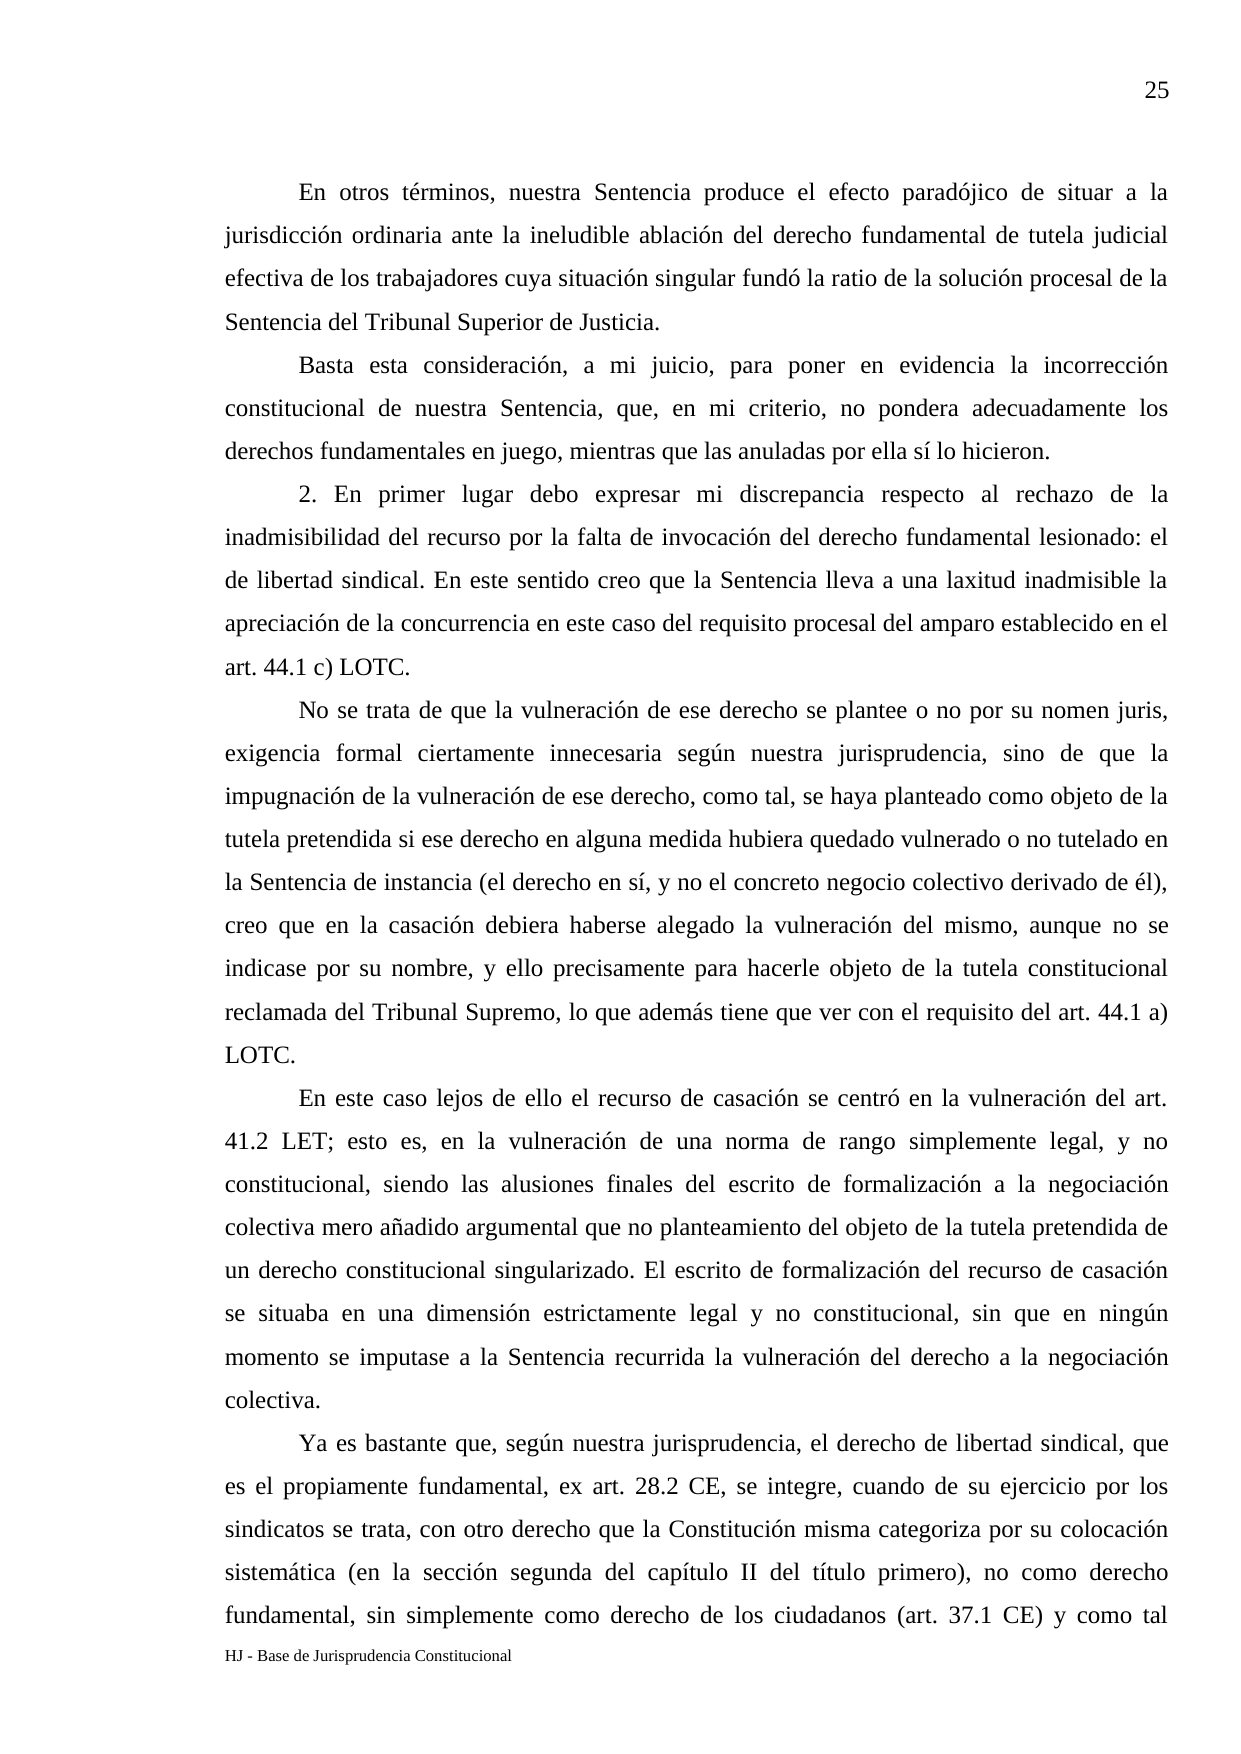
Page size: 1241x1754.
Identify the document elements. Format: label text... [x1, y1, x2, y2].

text En otros términos, nuestra Sentencia produce el efecto paradójico de situar a la jurisdicción ordinaria ante la ineludible ablación del derecho fundamental de tutela judicial efectiva de los trabajadores cuya situación singular fundó la ratio de la solución procesal de la Sentencia del Tribunal Superior de Justicia. [224, 177, 1169, 335]
text En este caso lejos de ello el recurso de casación se centró en la vulneración del art. 41.2 LET; esto es, en la vulneración de una norma de rango simplemente legal, y no constitucional, siendo las alusiones finales del escrito de formalización a la negociación colectiva mero añadido argumental que no planteamiento del objeto de la tutela pretendida de un derecho constitucional singularizado. El escrito de formalización del recurso de casación se situaba en una dimensión estrictamente legal y no constitucional, sin que en ningún momento se imputase a la Sentencia recurrida la vulneración del derecho a la negociación colectiva. [224, 1083, 1169, 1413]
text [224, 1428, 1169, 1629]
text Basta esta consideración, a mi juicio, para poner en evidencia la incorrección constitucional de nuestra Sentencia, que, en mi criterio, no pondera adecuadamente los derechos fundamentales en juego, mientras que las anuladas por ella sí lo hicieron. [224, 350, 1169, 465]
text No se trata de que la vulneración de ese derecho se plantee o no por su nomen juris, exigencia formal ciertamente innecesaria según nuestra jurisprudencia, sino de que la impugnación de la vulneración de ese derecho, como tal, se haya planteado como objeto de la tutela pretendida si ese derecho en alguna medida hubiera quedado vulnerado o no tutelado en la Sentencia de instancia (el derecho en sí, y no el concreto negocio colectivo derivado de él), creo que en la casación debiera haberse alegado la vulneración del mismo, aunque no se indicase por su nombre, y ello precisamente para hacerle objeto de la tutela constitucional reclamada del Tribunal Supremo, lo que además tiene que ver con el requisito del art. 44.1 a) LOTC. [224, 695, 1169, 1068]
text 2. En primer lugar debo expresar mi discrepancia respecto al rechazo de la inadmisibilidad del recurso por la falta de invocación del derecho fundamental lesionado: el de libertad sindical. En este sentido creo que la Sentencia lleva a una laxitud inadmisible la apreciación de la concurrencia en este caso del requisito procesal del amparo establecido en el art. 44.1 c) LOTC. [224, 479, 1169, 680]
